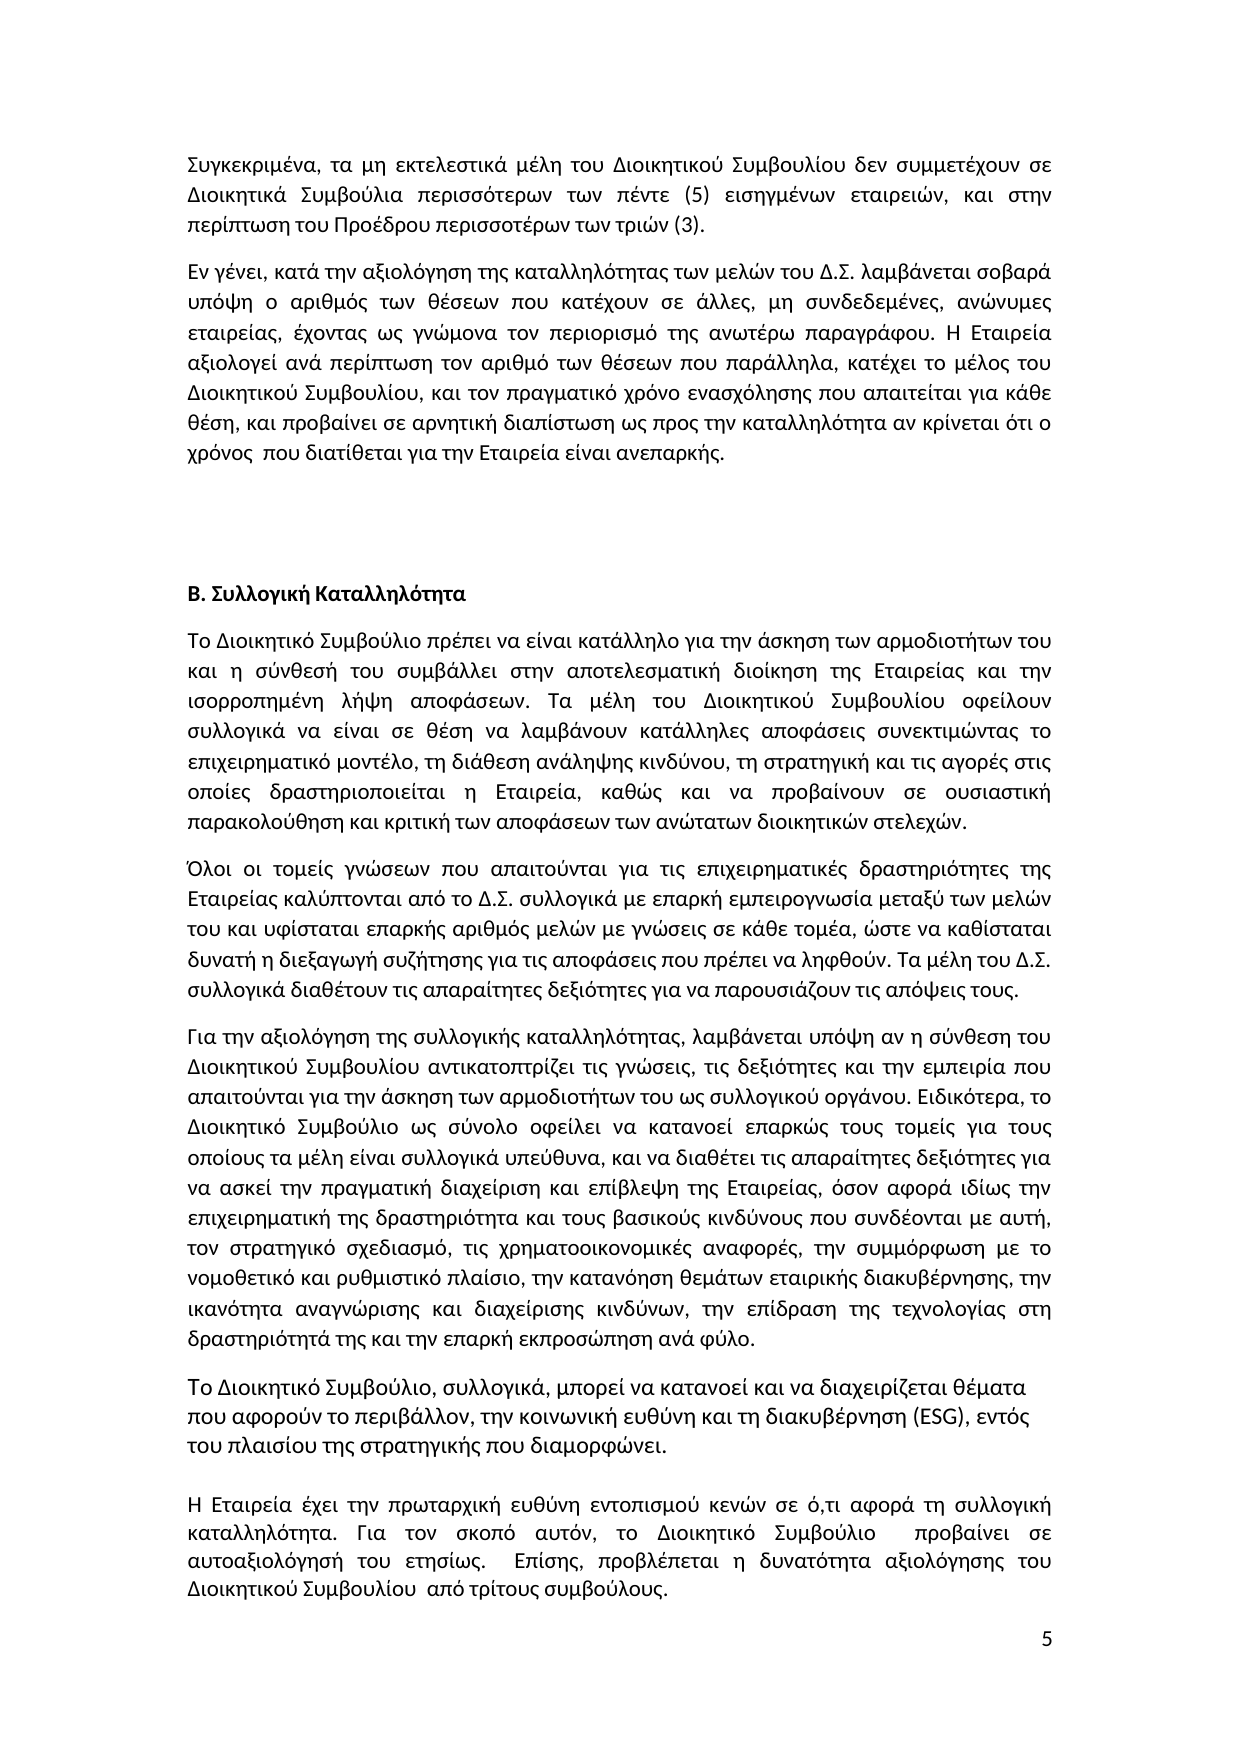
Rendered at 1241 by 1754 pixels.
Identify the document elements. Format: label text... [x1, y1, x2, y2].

text Για την αξιολόγηση της συλλογικής καταλληλότητας, λαμβάνεται υπόψη αν η σύνθεση του Διοικητικού Συμβουλίου αντικατοπτρίζει τις γνώσεις, τις δεξιότητες και την εμπειρία που απαιτούνται για την άσκηση των αρμοδιοτήτων του ως συλλογικού οργάνου. Ειδικότερα, το Διοικητικό Συμβούλιο ως σύνολο οφείλει να κατανοεί επαρκώς τους τομείς για τους οποίους τα μέλη είναι συλλογικά υπεύθυνα, και να διαθέτει τις απαραίτητες δεξιότητες για να ασκεί την πραγματική διαχείριση και επίβλεψη της Εταιρείας, όσον αφορά ιδίως την επιχειρηματική της δραστηριότητα και τους βασικούς κινδύνους που συνδέονται με αυτή, τον στρατηγικό σχεδιασμό, τις χρηματοοικονομικές αναφορές, την συμμόρφωση με το νομοθετικό και ρυθμιστικό πλαίσιο, την κατανόηση θεμάτων εταιρικής διακυβέρνησης, την ικανότητα αναγνώρισης και διαχείρισης κινδύνων, την επίδραση της τεχνολογίας στη δραστηριότητά της και την επαρκή εκπροσώπηση ανά φύλο. [187, 1022, 1053, 1352]
text Όλοι οι τομείς γνώσεων που απαιτούνται για τις επιχειρηματικές δραστηριότητες της Εταιρείας καλύπτονται από το Δ.Σ. συλλογικά με επαρκή εμπειρογνωσία μεταξύ των μελών του και υφίσταται επαρκής αριθμός μελών με γνώσεις σε κάθε τομέα, ώστε να καθίσταται δυνατή η διεξαγωγή συζήτησης για τις αποφάσεις που πρέπει να ληφθούν. Τα μέλη του Δ.Σ. συλλογικά διαθέτουν τις απαραίτητες δεξιότητες για να παρουσιάζουν τις απόψεις τους. [187, 854, 1053, 1003]
text Το Διοικητικό Συμβούλιο, συλλογικά, μπορεί να κατανοεί και να διαχειρίζεται θέματα που αφορούν το περιβάλλον, την κοινωνική ευθύνη και τη διακυβέρνηση (ESG), εντός του πλαισίου της στρατηγικής που διαμορφώνει. [187, 1371, 1053, 1460]
text Εν γένει, κατά την αξιολόγηση της καταλληλότητας των μελών του Δ.Σ. λαμβάνεται σοβαρά υπόψη ο αριθμός των θέσεων που κατέχουν σε άλλες, μη συνδεδεμένες, ανώνυμες εταιρείας, έχοντας ως γνώμονα τον περιορισμό της ανωτέρω παραγράφου. Η Εταιρεία αξιολογεί ανά περίπτωση τον αριθμό των θέσεων που παράλληλα, κατέχει το μέλος του Διοικητικού Συμβουλίου, και τον πραγματικό χρόνο ενασχόλησης που απαιτείται για κάθε θέση, και προβαίνει σε αρνητική διαπίστωση ως προς την καταλληλότητα αν κρίνεται ότι ο χρόνος που διατίθεται για την Εταιρεία είναι ανεπαρκής. [187, 257, 1053, 467]
text Β. Συλλογική Καταλληλότητα [187, 579, 1053, 607]
text Η Εταιρεία έχει την πρωταρχική ευθύνη εντοπισμού κενών σε ό,τι αφορά τη συλλογική καταλληλότητα. Για τον σκοπό αυτόν, το Διοικητικό Συμβούλιο προβαίνει σε αυτοαξιολόγησή του ετησίως. Επίσης, προβλέπεται η δυνατότητα αξιολόγησης του Διοικητικού Συμβουλίου από τρίτους συμβούλους. [187, 1490, 1053, 1602]
text Το Διοικητικό Συμβούλιο πρέπει να είναι κατάλληλο για την άσκηση των αρμοδιοτήτων του και η σύνθεσή του συμβάλλει στην αποτελεσματική διοίκηση της Εταιρείας και την ισορροπημένη λήψη αποφάσεων. Τα μέλη του Διοικητικού Συμβουλίου οφείλουν συλλογικά να είναι σε θέση να λαμβάνουν κατάλληλες αποφάσεις συνεκτιμώντας το επιχειρηματικό μοντέλο, τη διάθεση ανάληψης κινδύνου, τη στρατηγική και τις αγορές στις οποίες δραστηριοποιείται η Εταιρεία, καθώς και να προβαίνουν σε ουσιαστική παρακολούθηση και κριτική των αποφάσεων των ανώτατων διοικητικών στελεχών. [187, 626, 1053, 835]
text Συγκεκριμένα, τα μη εκτελεστικά μέλη του Διοικητικού Συμβουλίου δεν συμμετέχουν σε Διοικητικά Συμβούλια περισσότερων των πέντε (5) εισηγμένων εταιρειών, και στην περίπτωση του Προέδρου περισσοτέρων των τριών (3). [187, 150, 1053, 238]
